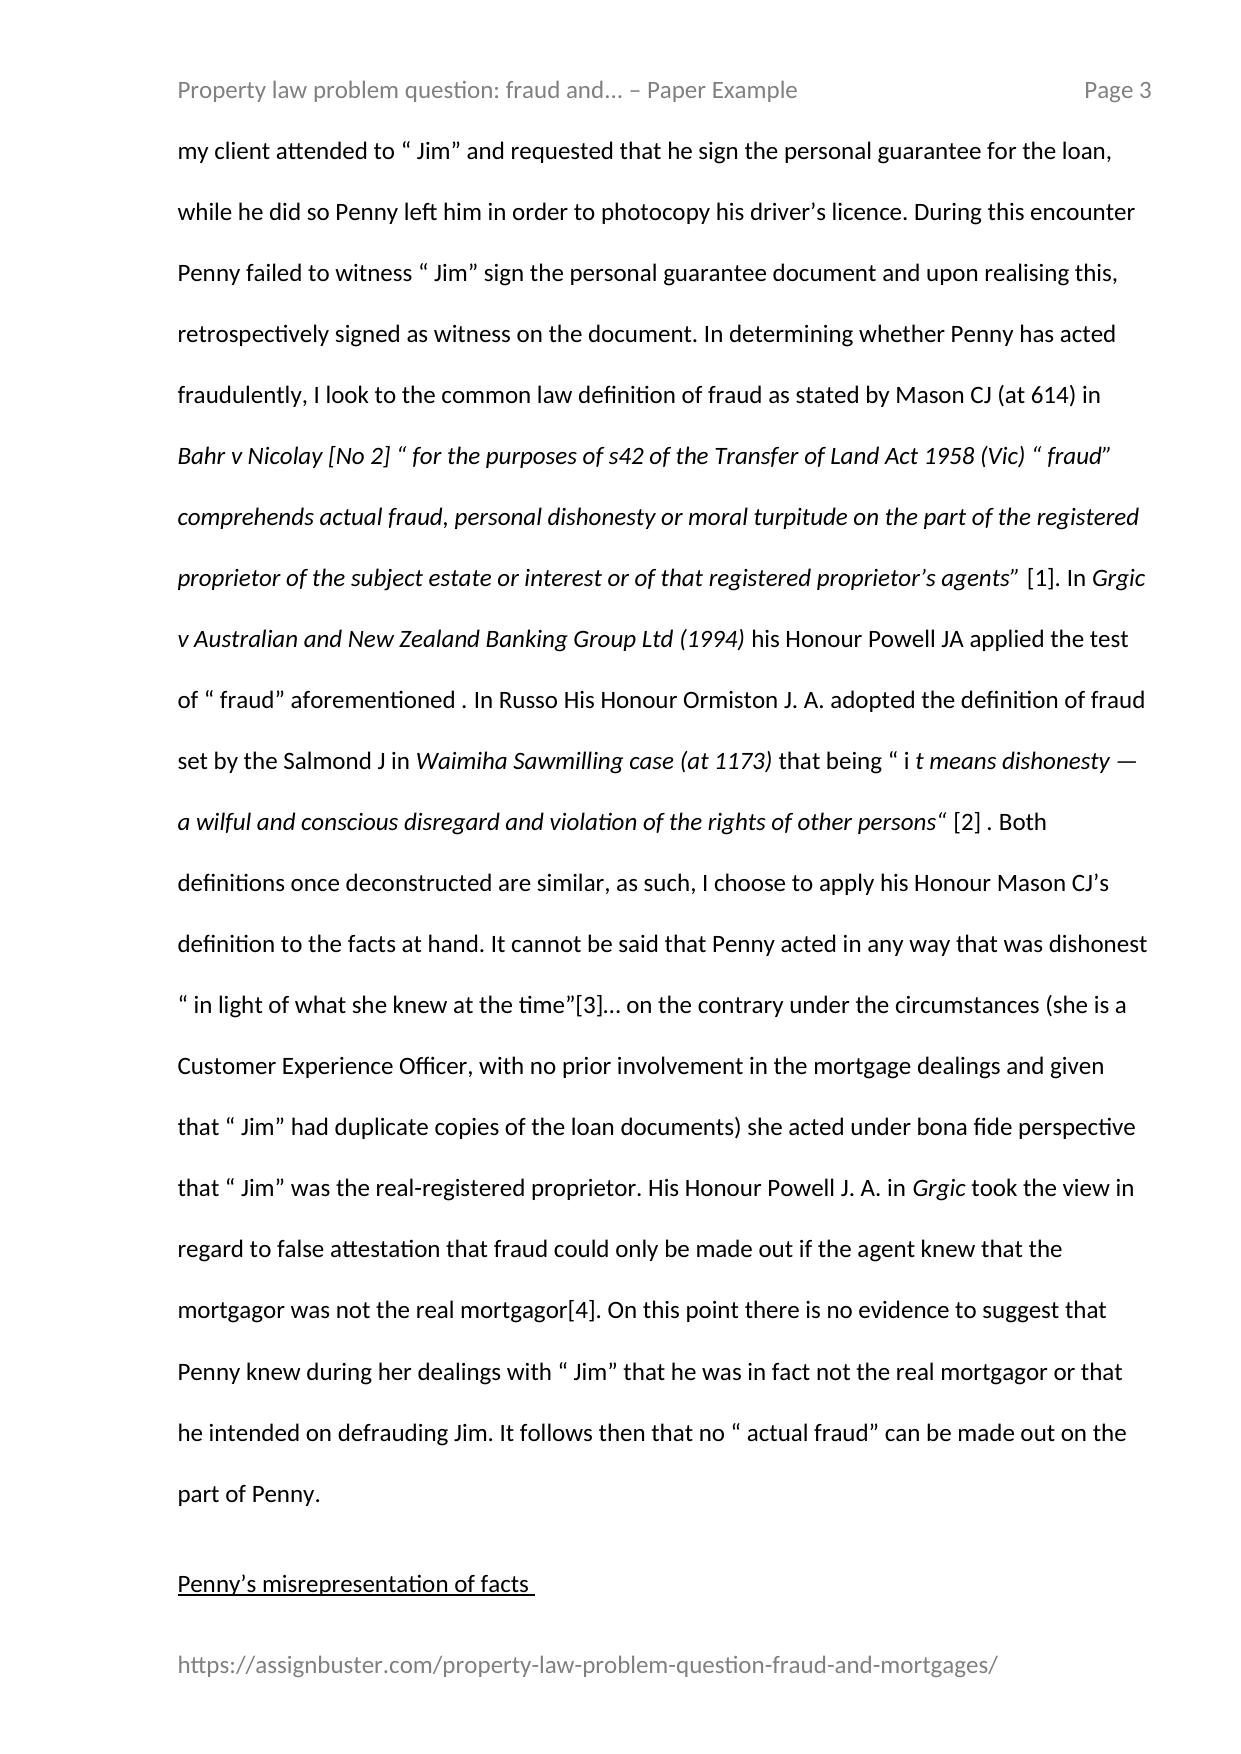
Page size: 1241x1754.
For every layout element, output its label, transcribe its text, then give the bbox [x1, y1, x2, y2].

text Penny’s misrepresentation of facts [177, 1568, 1152, 1599]
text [177, 135, 1152, 1508]
